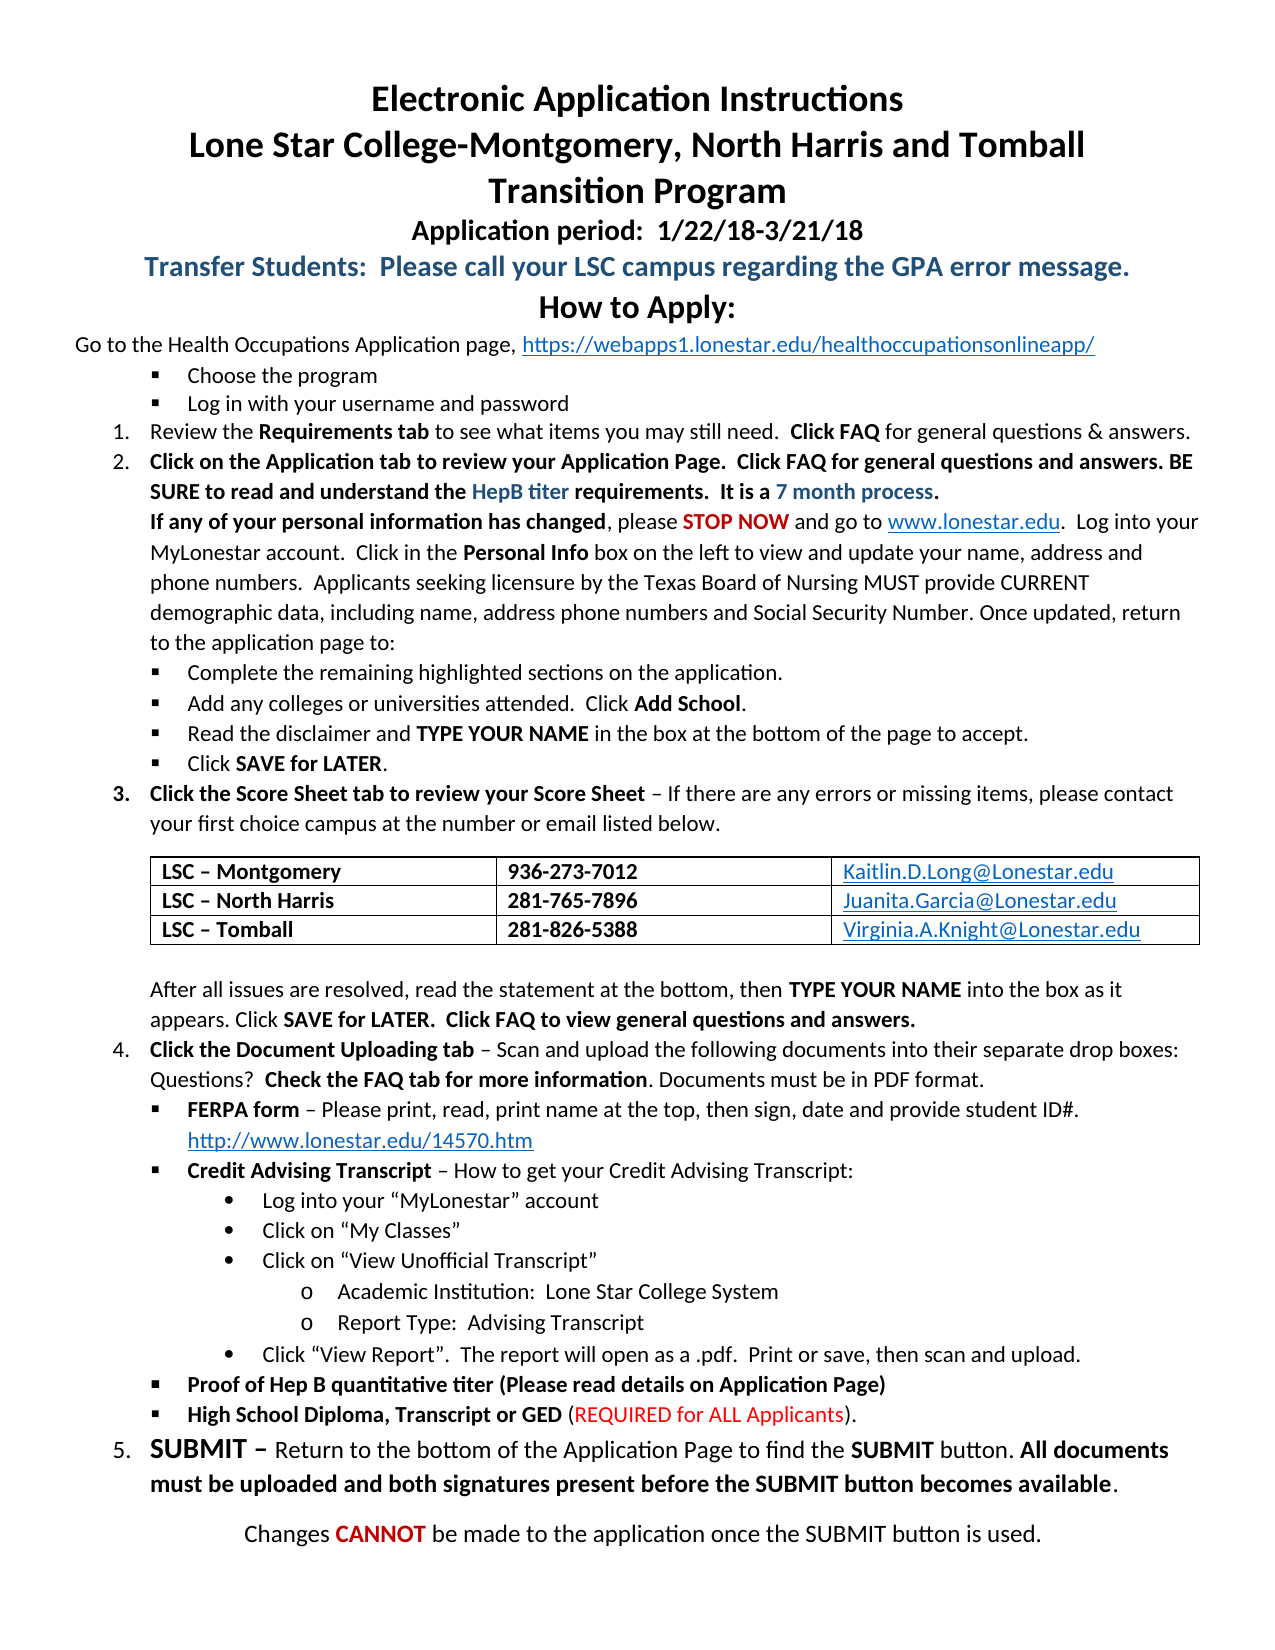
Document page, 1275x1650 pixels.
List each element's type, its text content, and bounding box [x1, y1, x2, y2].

list Click the Score Sheet tab to review your Score Sheet – If there are any errors or missing items, please contact your first choice campus at the number or email listed below. [112, 779, 1200, 837]
table_cell 281-765-7896 [497, 886, 831, 914]
list Proof of Hep B quantitative titer (Please read details on Application Page) [150, 1370, 1200, 1398]
list Click the Document Uploading tab – Scan and upload the following documents into their separate drop boxes: Questions? Check the FAQ tab for more information. Documents must be in PDF format. [112, 1035, 1200, 1093]
table_header Kaitlin.D.Long@Lonestar.edu [832, 858, 1199, 885]
text Go to the Health Occupations Application page, https://webapps1.lonestar.edu/healthoccupationsonlineapp/ [75, 331, 1200, 358]
table_header LSC – Montgomery [151, 858, 496, 885]
text Application period: 1/22/18-3/21/18 [75, 212, 1200, 248]
text Transition Program [75, 167, 1200, 212]
list Report Type: Advising Transcript [300, 1308, 1200, 1337]
list After all issues are resolved, read the statement at the bottom, then TYPE YOUR NAME into the box as it appears. Click SAVE for LATER. Click FAQ to view general questions and answers. [150, 975, 1200, 1033]
list Complete the remaining highlighted sections on the application. [150, 658, 1200, 686]
list If any of your personal information has changed, please STOP NOW and go to www.lonestar.edu. Log into your MyLonestar account. Click in the Personal Info box on the left to view and update your name, address and phone numbers. Applicants seeking licensure by the Texas Board of Nursing MUST provide CURRENT demographic data, including name, address phone numbers and Social Security Number. Once updated, return to the application page to: [150, 507, 1200, 656]
text Lone Star College-Montgomery, North Harris and Tomball [75, 121, 1200, 167]
table_cell Juanita.Garcia@Lonestar.edu [832, 886, 1199, 914]
list SUBMIT – Return to the bottom of the Application Page to find the SUBMIT button. All documents must be uploaded and both signatures present before the SUBMIT button becomes available. [112, 1430, 1200, 1499]
text How to Apply: [75, 287, 1200, 327]
text Changes CANNOT be made to the application once the SUBMIT button is used. [75, 1518, 1200, 1548]
list High School Diploma, Transcript or GED (REQUIRED for ALL Applicants). [150, 1400, 1200, 1428]
list Click “View Report”. The report will open as a .pdf. Print or save, then scan and upload. [225, 1340, 1200, 1368]
list Add any colleges or universities attended. Click Add School. [150, 689, 1200, 717]
text Transfer Students: Please call your LSC campus regarding the GPA error message. [75, 248, 1200, 284]
table_cell LSC – Tomball [151, 916, 496, 943]
list FERPA form – Please print, read, print name at the top, then sign, date and provide student ID#. http://www.lonestar.edu/14570.htm [150, 1096, 1200, 1154]
list Click SAVE for LATER. [150, 749, 1200, 777]
list Click on the Application tab to review your Application Page. Click FAQ for general questions and answers. BE SURE to read and understand the HepB titer requirements. It is a 7 month process. [112, 447, 1200, 505]
list Credit Advising Transcript – How to get your Credit Advising Transcript: [150, 1156, 1200, 1184]
list Log in with your username and password [150, 389, 1200, 417]
text Electronic Application Instructions [75, 75, 1200, 121]
table_cell LSC – North Harris [151, 886, 496, 914]
list Choose the program [150, 361, 1200, 389]
list Log into your “MyLonestar” account [225, 1186, 1200, 1214]
list Review the Requirements tab to see what items you may still need. Click FAQ for general questions & answers. [112, 417, 1200, 445]
list Academic Institution: Lone Star College System [300, 1277, 1200, 1306]
list Read the disclaimer and TYPE YOUR NAME in the box at the bottom of the page to accept. [150, 719, 1200, 747]
list Click on “View Unofficial Transcript” [225, 1247, 1200, 1275]
table_header 936-273-7012 [497, 858, 831, 885]
table_cell 281-826-5388 [497, 916, 831, 943]
list Click on “My Classes” [225, 1216, 1200, 1244]
table_cell Virginia.A.Knight@Lonestar.edu [832, 916, 1199, 943]
